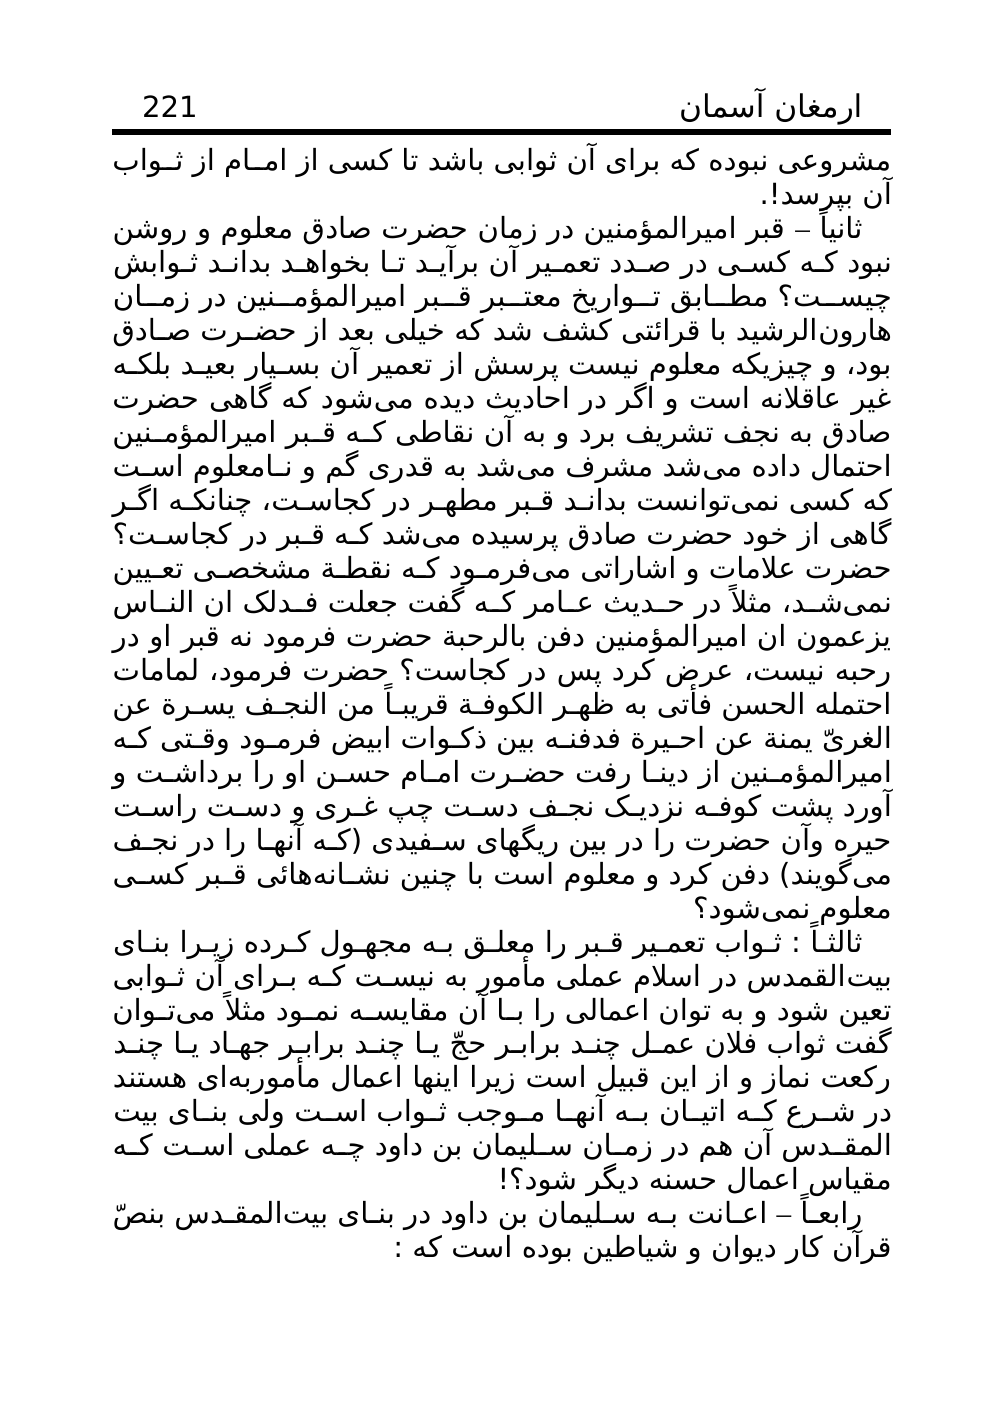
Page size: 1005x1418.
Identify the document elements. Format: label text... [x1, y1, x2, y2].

text رابعاً – اعانت به سلیمان بن داود در بنای بیت‌المقدس بنصّ قرآن کار دیوان و شیاطین بوده است که : [112, 1197, 892, 1265]
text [112, 144, 892, 212]
text ثالثاً : ثواب تعمیر قبر را معلق به مجهول کرده زیرا بنای بیت‌القمدس در اسلام عملی مأمور به نیست که برای آن ثوابی تعین شود و به توان اعمالی را با آن مقایسه نمود مثلاً می‌توان گفت ثواب فلان عمل چند برابر حجّ یا چند برابر جهاد یا چند رکعت نماز و از این قبیل است زیرا اینها اعمال مأموربه‌ای هستند در شرع که اتیان به آنها موجب ثواب است ولی بنای بیت ‌المقدس آن هم در زمان سلیمان بن داود چه عملی است که مقیاس اعمال حسنه دیگر شود؟! [112, 925, 892, 1197]
text ثانیاً – قبر امیرالمؤمنین در زمان حضرت صادق معلوم و روشن نبود که کسی در صدد تعمیر آن برآید تا بخواهد بداند ثوابش چیست؟ مطابق تواریخ معتبر قبر امیرالمؤمنین در زمان هارون‌الرشید با قرائتی کشف شد که خیلی بعد از حضرت صادق بود، و چیزیکه معلوم نیست پرسش از تعمیر آن بسیار بعید بلکه غیر عاقلانه است و اگر در احادیث دیده می‌شود که گاهی حضرت صادق به نجف تشریف برد و به آن نقاطی که قبر امیرالمؤمنین احتمال داده می‌شد مشرف می‌شد به قدری گم و نامعلوم است که کسی نمی‌توانست بداند قبر مطهر در کجاست، چنانکه اگر گاهی از خود حضرت صادق پرسیده می‌شد که قبر در کجاست؟ حضرت علامات و اشاراتی می‌فرمود که نقطة مشخصی تعیین نمی‌شد، مثلاً در حدیث عامر که گفت جعلت فدلک ان الناس یزعمون ان امیرالمؤمنین دفن بالرحبة حضرت فرمود نه قبر او در رحبه نیست، عرض کرد پس در کجاست؟ حضرت فرمود، لمامات احتمله الحسن فأتی به ظهر الکوفة قریباً من النجف یسرة عن الغریّ یمنة عن احیرة فدفنه بین ذکوات ابیض فرمود وقتی که امیرالمؤمنین از دینا رفت حضرت امام حسن او را برداشت و آورد پشت کوفه نزدیک نجف دست چپ غری و دست راست حیره وآن حضرت را در بین ریگهای سفیدی (که آنها را در نجف می‌گویند) دفن کرد و معلوم است با چنین نشانه‌هائی قبر کسی معلوم نمی‌شود؟ [112, 212, 892, 925]
